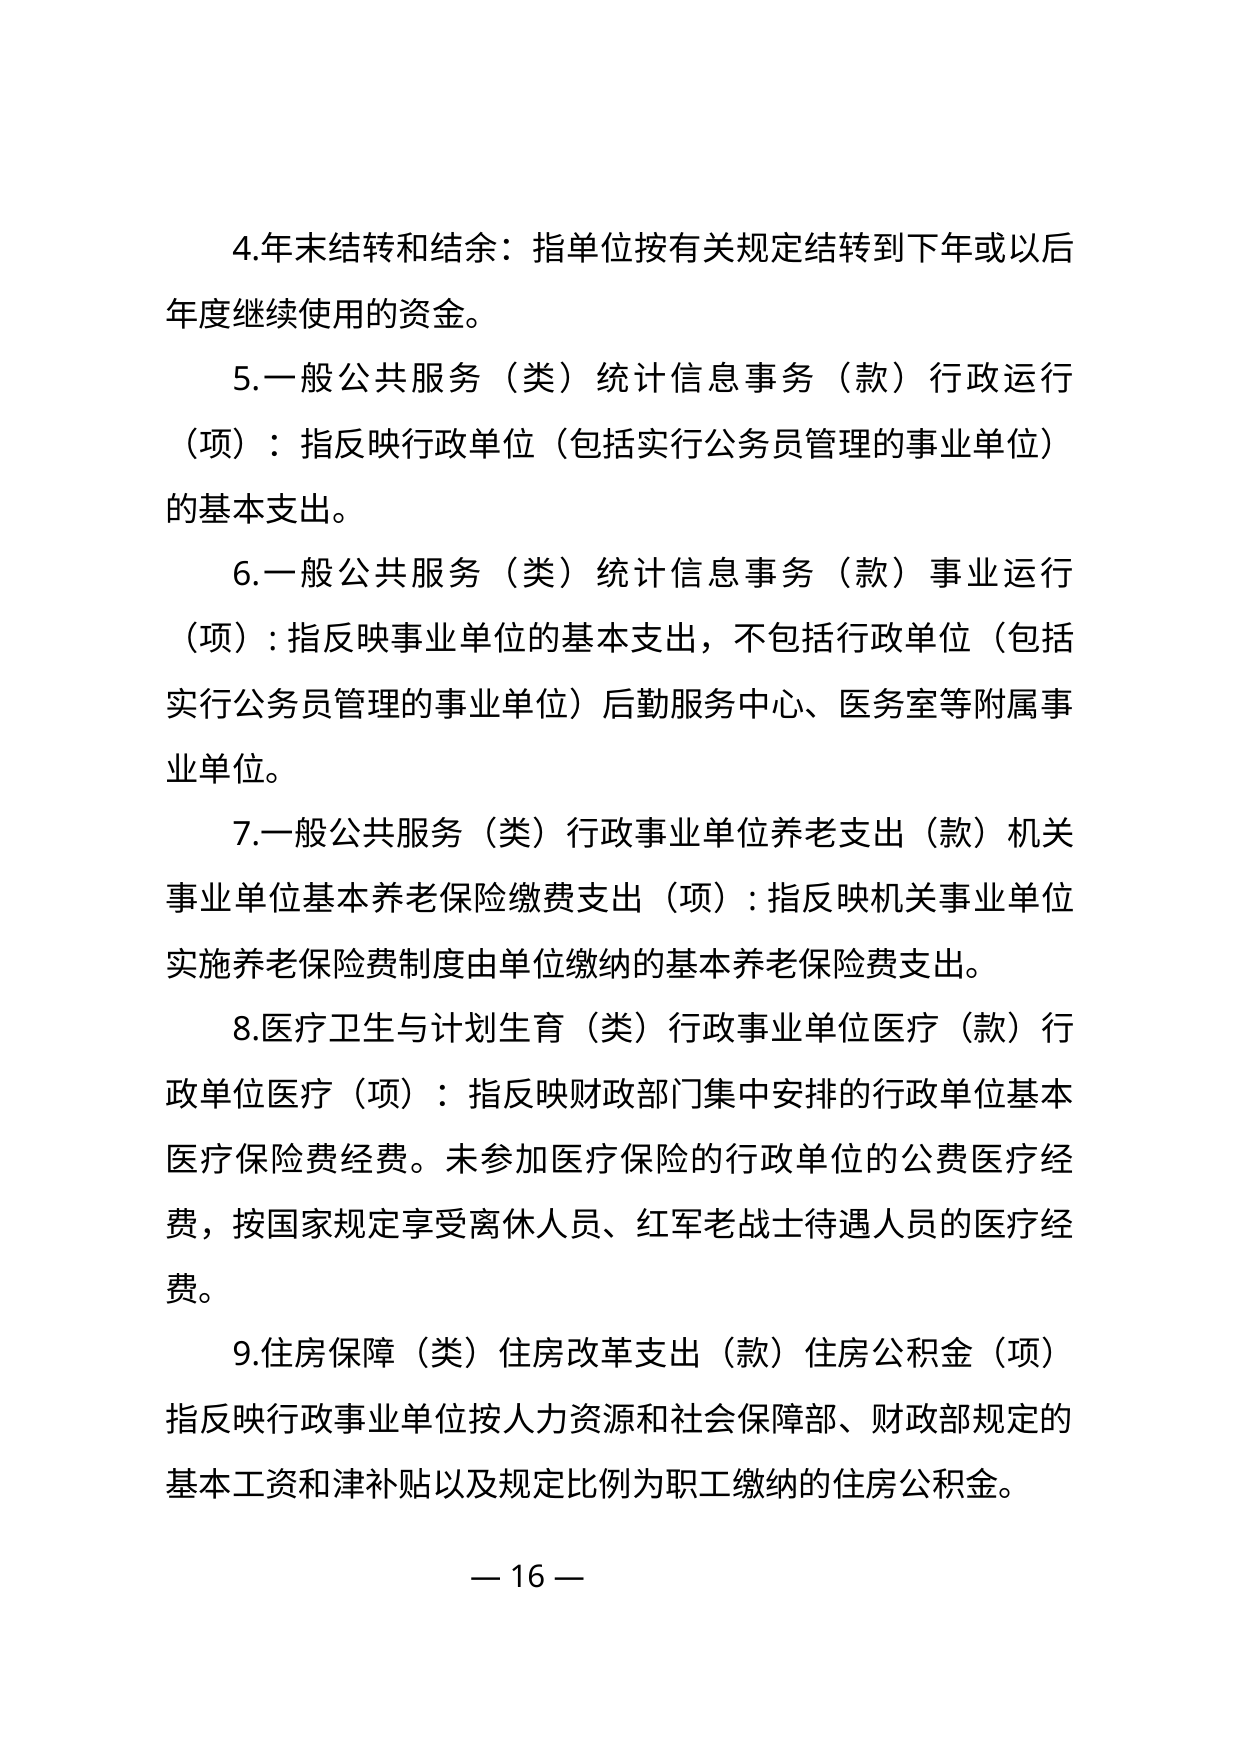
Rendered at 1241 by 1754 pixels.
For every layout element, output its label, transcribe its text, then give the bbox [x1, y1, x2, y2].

text 9.住房保障（类）住房改革支出（款）住房公积金（项）指反映行政事业单位按人力资源和社会保障部、财政部规定的基本工资和津补贴以及规定比例为职工缴纳的住房公积金。 [165, 1319, 1075, 1514]
text 5.一般公共服务（类）统计信息事务（款）行政运行（项）：指反映行政单位（包括实行公务员管理的事业单位）的基本支出。 [165, 344, 1075, 539]
text 8.医疗卫生与计划生育（类）行政事业单位医疗（款）行政单位医疗（项）：指反映财政部门集中安排的行政单位基本医疗保险费经费。未参加医疗保险的行政单位的公费医疗经费，按国家规定享受离休人员、红军老战士待遇人员的医疗经费。 [165, 994, 1075, 1319]
text 7.一般公共服务（类）行政事业单位养老支出（款）机关事业单位基本养老保险缴费支出（项）: 指反映机关事业单位实施养老保险费制度由单位缴纳的基本养老保险费支出。 [165, 799, 1075, 994]
text 6.一般公共服务（类）统计信息事务（款）事业运行（项）: 指反映事业单位的基本支出，不包括行政单位（包括实行公务员管理的事业单位）后勤服务中心、医务室等附属事业单位。 [165, 539, 1075, 799]
text 4.年末结转和结余：指单位按有关规定结转到下年或以后年度继续使用的资金。 [165, 214, 1075, 344]
